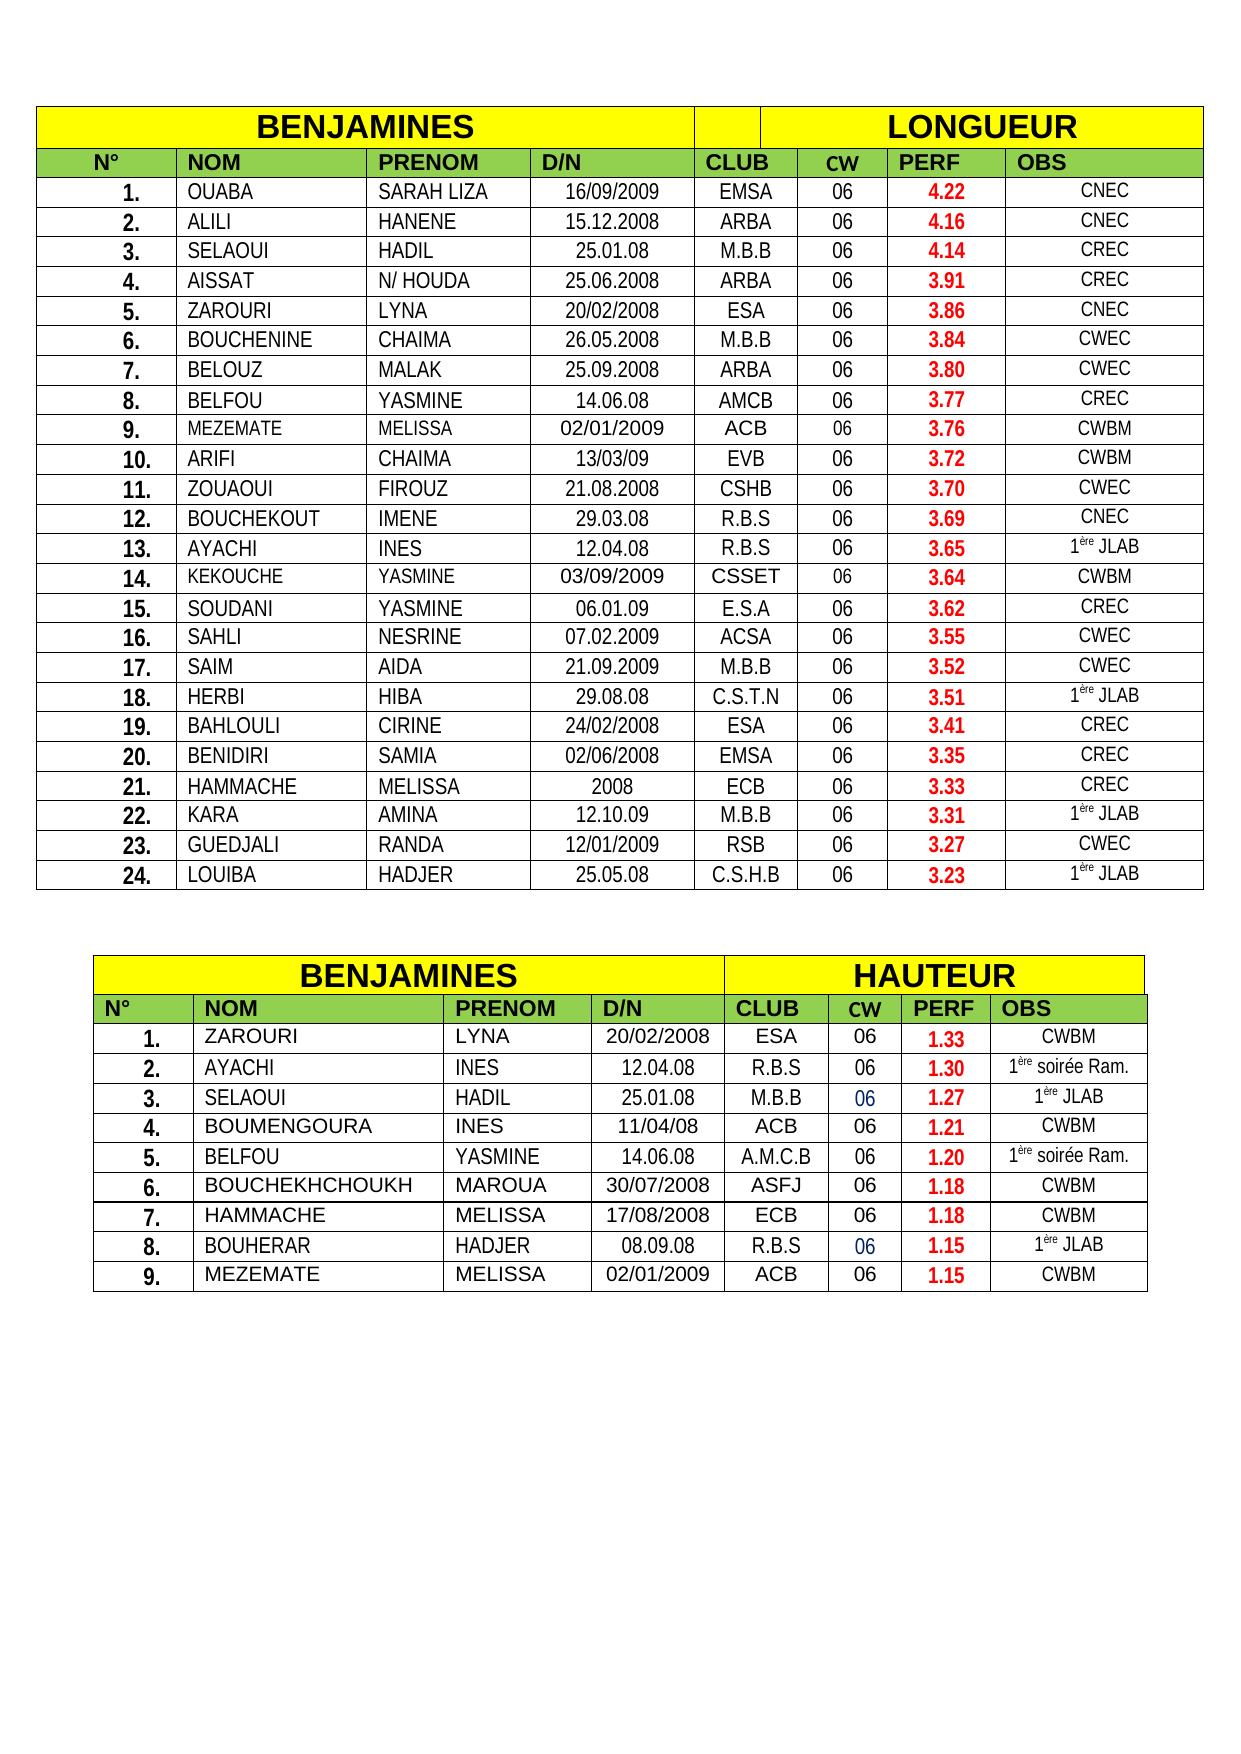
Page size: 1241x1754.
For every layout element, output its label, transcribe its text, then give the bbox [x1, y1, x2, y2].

table_cell ESA [695, 297, 797, 325]
table_cell CNEC [1006, 208, 1203, 236]
table_cell [37, 861, 176, 889]
table_cell CWBM [991, 1173, 1147, 1201]
table_cell CREC [1006, 594, 1203, 622]
table_cell ARBA [695, 267, 797, 296]
table_cell 3.52 [888, 653, 1005, 682]
table_cell 20/02/2008 [531, 297, 694, 325]
table_cell 06 [798, 623, 887, 652]
table_cell MEZEMATE [194, 1262, 443, 1291]
table_cell KEKOUCHE [177, 564, 366, 592]
table_cell 06 [798, 386, 887, 414]
table_cell 3.27 [888, 831, 1005, 860]
table_cell 1ère JLAB [991, 1232, 1147, 1261]
table_cell ESA [725, 1024, 828, 1053]
table_cell 24/02/2008 [531, 712, 694, 741]
table_cell 3.84 [888, 326, 1005, 355]
table_cell NOM [194, 995, 443, 1023]
table_cell N° [37, 149, 176, 177]
table_cell HADJER [444, 1232, 591, 1261]
table_cell INES [444, 1054, 591, 1083]
table_cell 06 [829, 1262, 901, 1291]
table_cell AMCB [695, 386, 797, 414]
table_cell 4.16 [888, 208, 1005, 236]
table_cell YASMINE [444, 1143, 591, 1172]
table_cell [94, 1232, 193, 1261]
table_cell ALILI [177, 208, 366, 236]
table_cell CHAIMA [367, 326, 530, 355]
table_cell 25.05.08 [531, 861, 694, 889]
table_cell SELAOUI [194, 1084, 443, 1112]
table_cell 1ère JLAB [1006, 683, 1203, 711]
table_cell [37, 297, 176, 325]
table_cell 4.14 [888, 237, 1005, 266]
table_cell [37, 356, 176, 385]
table_cell 1.21 [902, 1114, 990, 1142]
table_cell 1ère JLAB [991, 1084, 1147, 1112]
table_cell 3.70 [888, 475, 1005, 503]
table_cell HAMMACHE [177, 772, 366, 800]
table_cell 06 [798, 564, 887, 592]
table_cell 06 [798, 208, 887, 236]
table_cell HIBA [367, 683, 530, 711]
table_cell 17/08/2008 [592, 1203, 724, 1231]
table_cell CW [798, 149, 887, 177]
table_cell SAMIA [367, 742, 530, 771]
table_cell MELISSA [367, 772, 530, 800]
table_cell AYACHI [194, 1054, 443, 1083]
table_cell CWEC [1006, 356, 1203, 385]
table_cell SOUDANI [177, 594, 366, 622]
table_cell CSHB [695, 475, 797, 503]
table_cell [37, 683, 176, 711]
table_cell LOUIBA [177, 861, 366, 889]
table_cell CREC [1006, 386, 1203, 414]
table_cell [37, 623, 176, 652]
table_cell ARBA [695, 208, 797, 236]
table_cell R.B.S [695, 534, 797, 563]
table_cell 06 [798, 505, 887, 533]
table_cell 06 [798, 267, 887, 296]
table_cell 3.35 [888, 742, 1005, 771]
table_cell 06 [798, 712, 887, 741]
table_cell ZAROURI [194, 1024, 443, 1053]
table_cell GUEDJALI [177, 831, 366, 860]
table_cell ESA [695, 712, 797, 741]
table_cell R.B.S [725, 1054, 828, 1083]
table_cell CWEC [1006, 623, 1203, 652]
table_cell 1ère soirée Ram. [991, 1054, 1147, 1083]
table_cell 06 [798, 653, 887, 682]
table_cell 06 [829, 1173, 901, 1201]
table_cell 4.22 [888, 178, 1005, 207]
table_cell 06 [829, 1054, 901, 1083]
table_cell 06 [798, 237, 887, 266]
table_cell 06 [798, 326, 887, 355]
table_cell [94, 1203, 193, 1231]
table_cell CWEC [1006, 653, 1203, 682]
table_cell MAROUA [444, 1173, 591, 1201]
table_cell 06 [798, 742, 887, 771]
table_cell HADIL [444, 1084, 591, 1112]
table_cell HADJER [367, 861, 530, 889]
table_cell 06 [798, 356, 887, 385]
table_cell OUABA [177, 178, 366, 207]
table_cell [94, 1024, 193, 1053]
table_cell D/N [531, 149, 694, 177]
table_cell R.B.S [695, 505, 797, 533]
table_cell CIRINE [367, 712, 530, 741]
table_cell MELISSA [444, 1203, 591, 1231]
table_cell NOM [177, 149, 366, 177]
table_cell ARIFI [177, 445, 366, 474]
table_cell YASMINE [367, 564, 530, 592]
table_cell R.B.S [725, 1232, 828, 1261]
table_cell ECB [695, 772, 797, 800]
table_cell M.B.B [695, 801, 797, 830]
table_cell 2008 [531, 772, 694, 800]
table_cell CWEC [1006, 831, 1203, 860]
table_cell 3.51 [888, 683, 1005, 711]
table_cell 12.10.09 [531, 801, 694, 830]
table_cell 1.18 [902, 1173, 990, 1201]
table_cell SELAOUI [177, 237, 366, 266]
table_cell AISSAT [177, 267, 366, 296]
table_cell AYACHI [177, 534, 366, 563]
table_header LONGUEUR [761, 107, 1203, 148]
table_cell 06 [798, 178, 887, 207]
table_cell 25.01.08 [531, 237, 694, 266]
table_cell 06 [798, 297, 887, 325]
table_cell OBS [1006, 149, 1203, 177]
table_cell CNEC [1006, 505, 1203, 533]
table_cell ZOUAOUI [177, 475, 366, 503]
table_cell 08.09.08 [592, 1232, 724, 1261]
table_cell 3.62 [888, 594, 1005, 622]
table_cell AIDA [367, 653, 530, 682]
table_cell 1ère JLAB [1006, 861, 1203, 889]
table_cell D/N [592, 995, 724, 1023]
table_cell CLUB [725, 995, 828, 1023]
table_cell 21.09.2009 [531, 653, 694, 682]
table_cell 13/03/09 [531, 445, 694, 474]
table_cell [37, 831, 176, 860]
table_cell 3.65 [888, 534, 1005, 563]
table_cell MALAK [367, 356, 530, 385]
table_cell [94, 1114, 193, 1142]
table_cell 3.69 [888, 505, 1005, 533]
table_cell 02/01/2009 [592, 1262, 724, 1291]
table_cell CWBM [991, 1024, 1147, 1053]
table_cell CREC [1006, 237, 1203, 266]
table_cell INES [444, 1114, 591, 1142]
table_cell 06 [798, 831, 887, 860]
table_cell SAHLI [177, 623, 366, 652]
table_cell [37, 712, 176, 741]
table_cell 06 [798, 534, 887, 563]
table_cell PERF [888, 149, 1005, 177]
table_cell 25.06.2008 [531, 267, 694, 296]
table_cell CREC [1006, 712, 1203, 741]
table_cell M.B.B [695, 653, 797, 682]
table_cell [37, 267, 176, 296]
table_cell ZAROURI [177, 297, 366, 325]
table_cell CREC [1006, 772, 1203, 800]
table_cell M.B.B [695, 326, 797, 355]
table_cell BOUMENGOURA [194, 1114, 443, 1142]
table_cell 1.33 [902, 1024, 990, 1053]
table_cell [37, 415, 176, 444]
table_cell [37, 445, 176, 474]
table_cell 06 [829, 1143, 901, 1172]
table_cell CWBM [991, 1203, 1147, 1231]
table_cell EMSA [695, 742, 797, 771]
table_cell BOUCHEKOUT [177, 505, 366, 533]
table_cell PERF [902, 995, 990, 1023]
table_cell 29.03.08 [531, 505, 694, 533]
table_cell 06 [829, 1203, 901, 1231]
table_cell 15.12.2008 [531, 208, 694, 236]
table_cell 25.09.2008 [531, 356, 694, 385]
table_cell 06.01.09 [531, 594, 694, 622]
table_cell BELFOU [194, 1143, 443, 1172]
table_cell ARBA [695, 356, 797, 385]
table_cell MELISSA [444, 1262, 591, 1291]
table_cell 03/09/2009 [531, 564, 694, 592]
table_cell M.B.B [695, 237, 797, 266]
table_cell FIROUZ [367, 475, 530, 503]
table_cell 06 [829, 1114, 901, 1142]
table_cell HERBI [177, 683, 366, 711]
table_cell CWEC [1006, 326, 1203, 355]
table_cell 3.23 [888, 861, 1005, 889]
table_cell N° [94, 995, 193, 1023]
table_cell HANENE [367, 208, 530, 236]
table_cell [37, 742, 176, 771]
table_cell [37, 564, 176, 592]
table_cell HAMMACHE [194, 1203, 443, 1231]
table_cell 3.80 [888, 356, 1005, 385]
table_cell 12.04.08 [531, 534, 694, 563]
table_cell 06 [798, 683, 887, 711]
table_cell OBS [991, 995, 1147, 1023]
table_cell YASMINE [367, 386, 530, 414]
table_cell 26.05.2008 [531, 326, 694, 355]
table_cell CWBM [1006, 445, 1203, 474]
table_cell 02/01/2009 [531, 415, 694, 444]
table_cell HADIL [367, 237, 530, 266]
table_cell CREC [1006, 267, 1203, 296]
table_cell [94, 1173, 193, 1201]
table_cell MEZEMATE [177, 415, 366, 444]
table_cell CSSET [695, 564, 797, 592]
table_cell CNEC [1006, 178, 1203, 207]
table_cell 25.01.08 [592, 1084, 724, 1112]
table_cell ACB [695, 415, 797, 444]
table_cell CREC [1006, 742, 1203, 771]
table_cell BOUCHEKHCHOUKH [194, 1173, 443, 1201]
table_cell 3.77 [888, 386, 1005, 414]
table_cell ECB [725, 1203, 828, 1231]
table_cell 3.31 [888, 801, 1005, 830]
table_cell MELISSA [367, 415, 530, 444]
table_cell AMINA [367, 801, 530, 830]
table_cell CHAIMA [367, 445, 530, 474]
table_cell 1.20 [902, 1143, 990, 1172]
table_cell [37, 237, 176, 266]
table_cell 16/09/2009 [531, 178, 694, 207]
table_cell 1.27 [902, 1084, 990, 1112]
table_cell 06 [798, 772, 887, 800]
table_cell INES [367, 534, 530, 563]
table_cell [37, 475, 176, 503]
table_cell 02/06/2008 [531, 742, 694, 771]
table_cell [94, 1262, 193, 1291]
table_cell 30/07/2008 [592, 1173, 724, 1201]
table_cell 1ère JLAB [1006, 534, 1203, 563]
table_cell [37, 326, 176, 355]
table_cell CWBM [1006, 415, 1203, 444]
table_cell BELFOU [177, 386, 366, 414]
table_cell C.S.H.B [695, 861, 797, 889]
table_cell 06 [798, 594, 887, 622]
table_cell LYNA [367, 297, 530, 325]
table_cell 3.72 [888, 445, 1005, 474]
table_cell [37, 801, 176, 830]
table_cell [37, 386, 176, 414]
table_cell CWBM [991, 1114, 1147, 1142]
table_cell 1.30 [902, 1054, 990, 1083]
table_cell 07.02.2009 [531, 623, 694, 652]
table_cell 21.08.2008 [531, 475, 694, 503]
table_cell 3.55 [888, 623, 1005, 652]
table_cell 06 [798, 445, 887, 474]
table_cell BOUHERAR [194, 1232, 443, 1261]
table_cell 06 [829, 1232, 901, 1261]
table_cell ASFJ [725, 1173, 828, 1201]
table_cell 1.15 [902, 1262, 990, 1291]
table_cell IMENE [367, 505, 530, 533]
table_cell BENIDIRI [177, 742, 366, 771]
table_cell [37, 772, 176, 800]
table_cell 06 [798, 415, 887, 444]
table_cell CWEC [1006, 475, 1203, 503]
table_cell SAIM [177, 653, 366, 682]
table_cell 11/04/08 [592, 1114, 724, 1142]
table_cell E.S.A [695, 594, 797, 622]
table_cell 12.04.08 [592, 1054, 724, 1083]
table_header [695, 107, 760, 148]
table_cell 20/02/2008 [592, 1024, 724, 1053]
table_cell [37, 594, 176, 622]
table_cell YASMINE [367, 594, 530, 622]
table_cell ACB [725, 1262, 828, 1291]
table_cell CW [829, 995, 901, 1023]
table_cell [94, 1054, 193, 1083]
table_cell EVB [695, 445, 797, 474]
table_cell A.M.C.B [725, 1143, 828, 1172]
table_cell CLUB [695, 149, 797, 177]
table_cell 12/01/2009 [531, 831, 694, 860]
table_cell PRENOM [367, 149, 530, 177]
table_cell BELOUZ [177, 356, 366, 385]
table_cell LYNA [444, 1024, 591, 1053]
table_cell 1.15 [902, 1232, 990, 1261]
table_cell C.S.T.N [695, 683, 797, 711]
table_cell BAHLOULI [177, 712, 366, 741]
table_cell 1ère JLAB [1006, 801, 1203, 830]
table_cell 3.91 [888, 267, 1005, 296]
table_cell KARA [177, 801, 366, 830]
table_cell 14.06.08 [592, 1143, 724, 1172]
table_cell 1.18 [902, 1203, 990, 1231]
table_cell 3.33 [888, 772, 1005, 800]
table_cell 06 [829, 1024, 901, 1053]
table_cell [37, 208, 176, 236]
table_header HAUTEUR [725, 956, 1144, 994]
table_cell RANDA [367, 831, 530, 860]
table_cell [37, 178, 176, 207]
table_cell 3.76 [888, 415, 1005, 444]
table_cell 06 [798, 861, 887, 889]
table_cell BOUCHENINE [177, 326, 366, 355]
table_cell RSB [695, 831, 797, 860]
table_header BENJAMINES [94, 956, 724, 994]
table_cell [94, 1084, 193, 1112]
table_cell 06 [829, 1084, 901, 1112]
table_cell N/ HOUDA [367, 267, 530, 296]
table_cell 06 [798, 801, 887, 830]
table_cell [37, 534, 176, 563]
table_cell ACB [725, 1114, 828, 1142]
table_cell 06 [798, 475, 887, 503]
table_cell 3.64 [888, 564, 1005, 592]
table_cell CWBM [1006, 564, 1203, 592]
table_cell [37, 653, 176, 682]
table_cell EMSA [695, 178, 797, 207]
table_cell 14.06.08 [531, 386, 694, 414]
table_cell ACSA [695, 623, 797, 652]
table_cell 3.86 [888, 297, 1005, 325]
table_cell CNEC [1006, 297, 1203, 325]
table_cell SARAH LIZA [367, 178, 530, 207]
table_cell 3.41 [888, 712, 1005, 741]
table_cell 29.08.08 [531, 683, 694, 711]
table_cell M.B.B [725, 1084, 828, 1112]
table_cell 1ère soirée Ram. [991, 1143, 1147, 1172]
table_header BENJAMINES [37, 107, 694, 148]
table_cell CWBM [991, 1262, 1147, 1291]
table_cell PRENOM [444, 995, 591, 1023]
table_cell [37, 505, 176, 533]
table_cell NESRINE [367, 623, 530, 652]
table_cell [94, 1143, 193, 1172]
